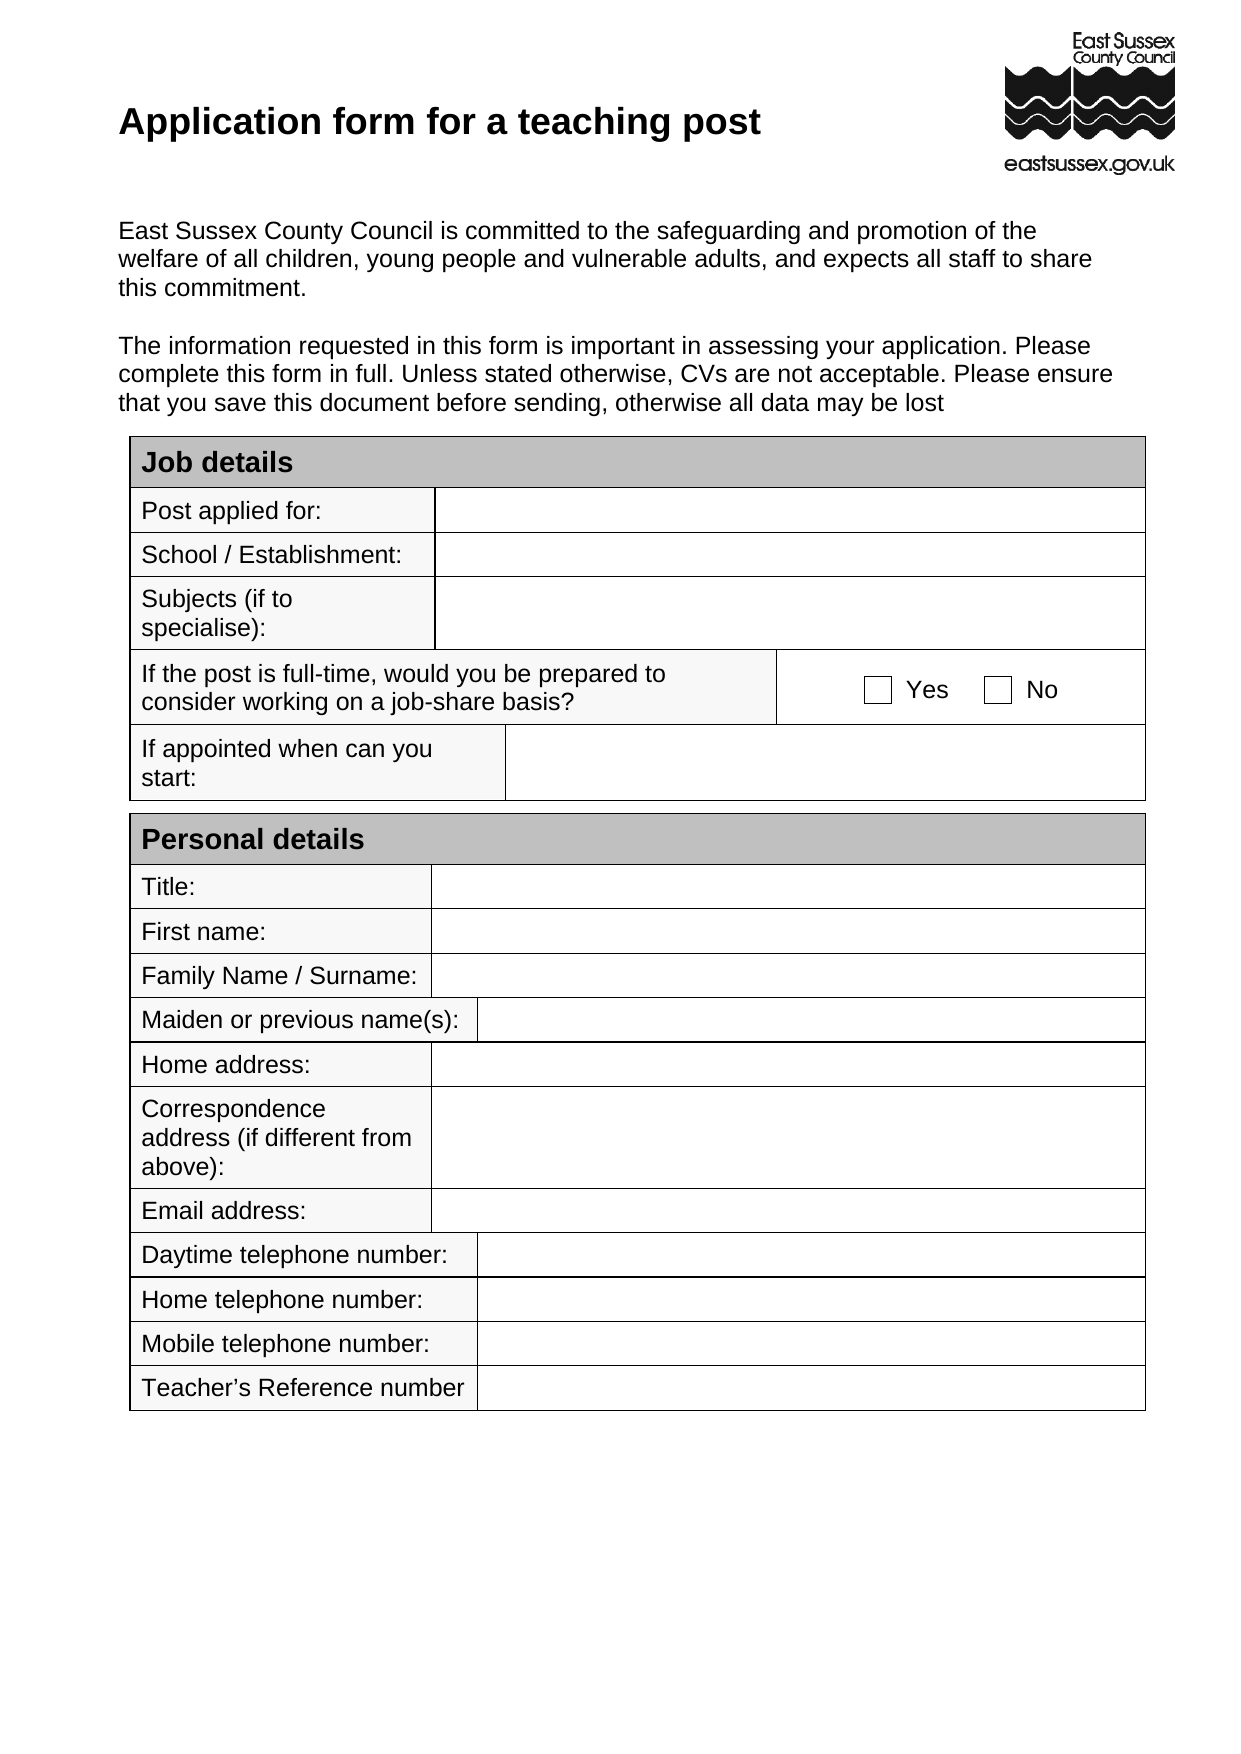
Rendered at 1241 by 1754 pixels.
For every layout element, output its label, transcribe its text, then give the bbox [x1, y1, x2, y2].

table_header Personal details [131, 814, 1145, 864]
table_cell Post applied for: [131, 488, 434, 532]
table_cell Title: [131, 865, 431, 908]
table_cell [432, 1043, 1145, 1086]
table_cell If the post is full-time, would you be prepared to consider working on a job-share basis? [131, 650, 776, 724]
table_cell [506, 725, 1145, 799]
picture [1004, 32, 1175, 175]
table_cell Family Name / Surname: [131, 954, 431, 997]
table_cell [478, 1322, 1145, 1365]
text East Sussex County Council is committed to the safeguarding and promotion of the welfare of all children, young people and vulnerable adults, and expects all staff to share this commitment. [118, 216, 1118, 302]
table_cell Email address: [131, 1189, 431, 1232]
table_cell [432, 1189, 1145, 1232]
table_cell [478, 1233, 1145, 1276]
table_cell Subjects (if to specialise): [131, 577, 434, 649]
table_cell First name: [131, 909, 431, 953]
table_cell Mobile telephone number: [131, 1322, 477, 1365]
text The information requested in this form is important in assessing your application. Please complete this form in full. Unless stated otherwise, CVs are not acceptable. Please ensure that you save this document before sending, otherwise all data may be lost [118, 331, 1122, 417]
table_cell [432, 1087, 1145, 1188]
table_cell If appointed when can you start: [131, 725, 505, 799]
table_cell [478, 1278, 1145, 1321]
table_header Job details [131, 437, 1145, 487]
table_cell [436, 488, 1145, 532]
table_cell Home telephone number: [131, 1278, 477, 1321]
table_cell Correspondence address (if different from above): [131, 1087, 431, 1188]
table_cell School / Establishment: [131, 533, 434, 576]
table_cell [432, 954, 1145, 997]
text Application form for a teaching post [118, 99, 1004, 142]
table_cell [478, 998, 1145, 1041]
table_cell [436, 577, 1145, 649]
table_cell [432, 865, 1145, 908]
table_cell [478, 1366, 1145, 1409]
table_cell Teacher’s Reference number [131, 1366, 477, 1409]
table_cell [432, 909, 1145, 953]
table_cell Maiden or previous name(s): [131, 998, 477, 1041]
table_cell Yes No [777, 650, 1145, 724]
table_cell Home address: [131, 1043, 431, 1086]
table_cell Daytime telephone number: [131, 1233, 477, 1276]
table_cell [436, 533, 1145, 576]
